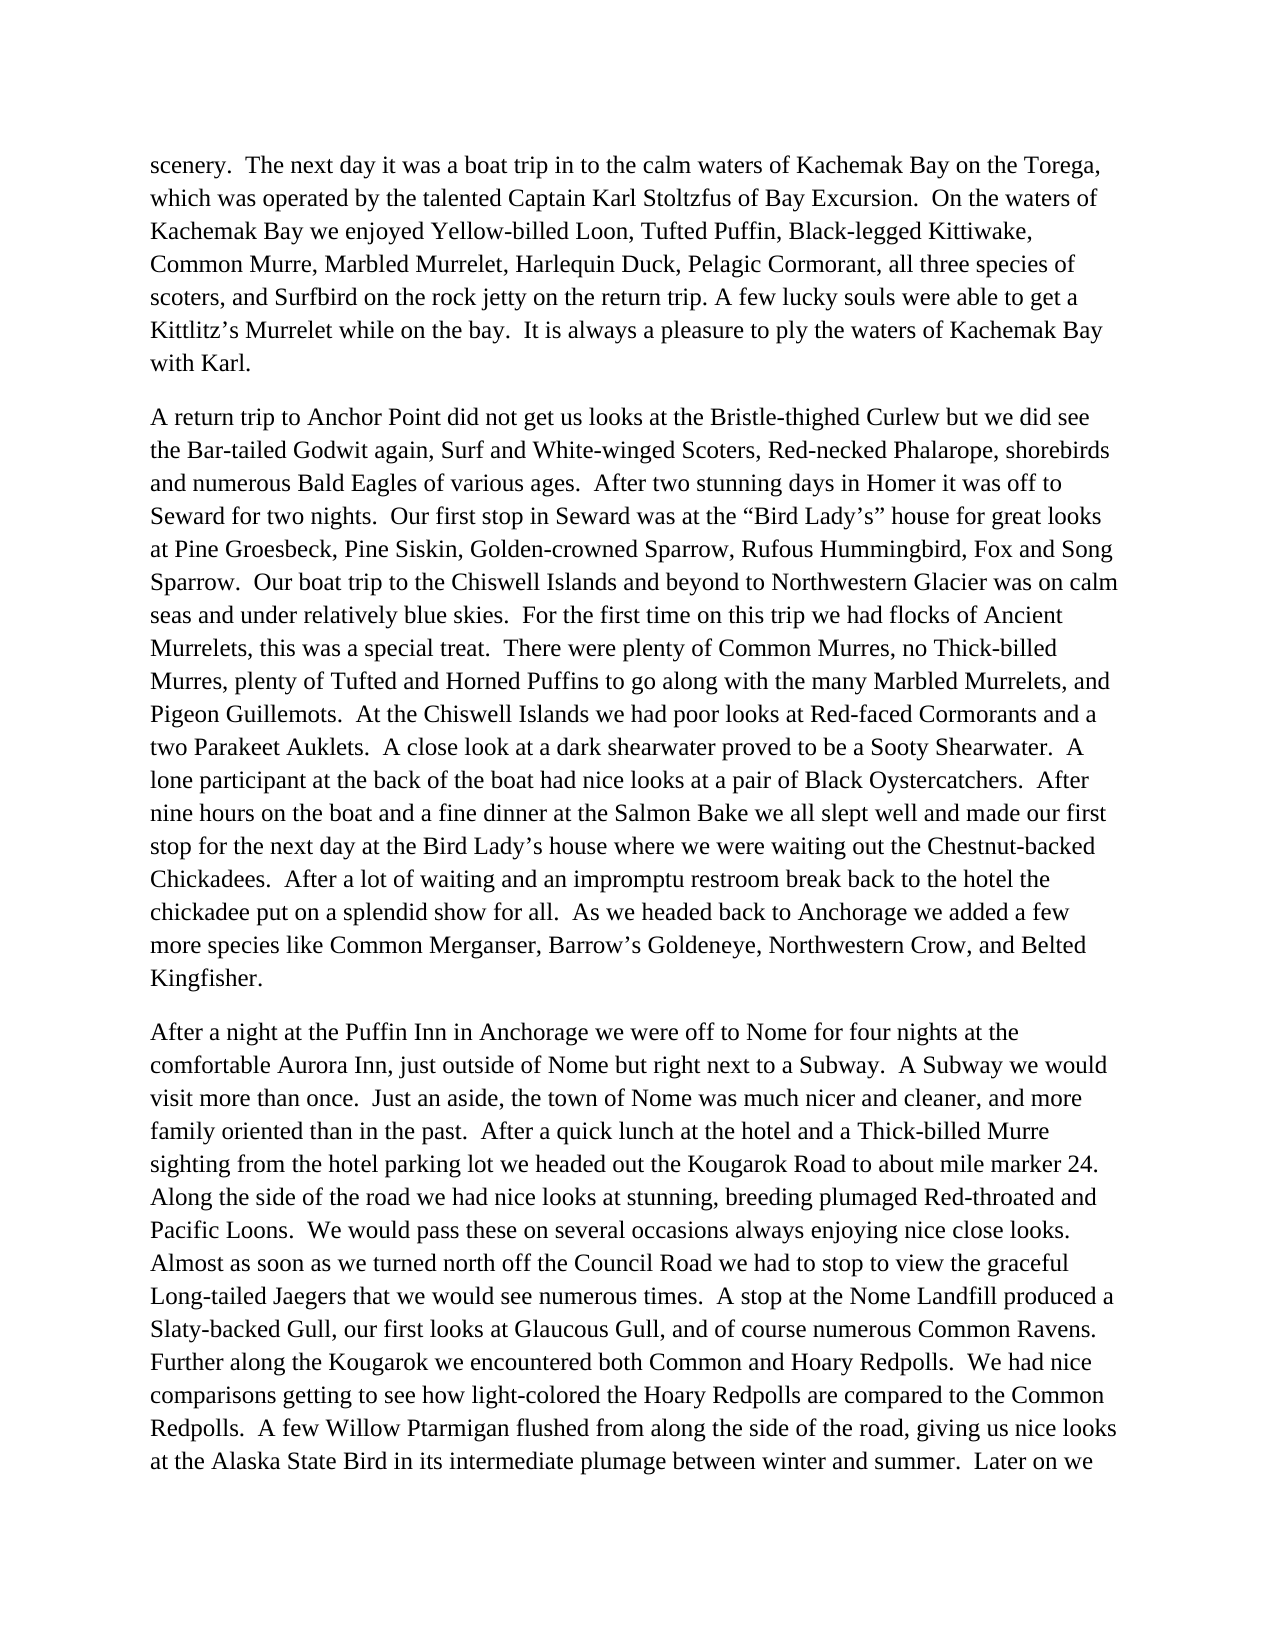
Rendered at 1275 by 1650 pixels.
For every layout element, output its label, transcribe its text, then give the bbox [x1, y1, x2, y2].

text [150, 150, 1125, 377]
text A return trip to Anchor Point did not get us looks at the Bristle-thighed Curlew but we did see the Bar-tailed Godwit again, Surf and White-winged Scoters, Red-necked Phalarope, shorebirds and numerous Bald Eagles of various ages. After two stunning days in Homer it was off to Seward for two nights. Our first stop in Seward was at the “Bird Lady’s” house for great looks at Pine Groesbeck, Pine Siskin, Golden-crowned Sparrow, Rufous Hummingbird, Fox and Song Sparrow. Our boat trip to the Chiswell Islands and beyond to Northwestern Glacier was on calm seas and under relatively blue skies. For the first time on this trip we had flocks of Ancient Murrelets, this was a special treat. There were plenty of Common Murres, no Thick-billed Murres, plenty of Tufted and Horned Puffins to go along with the many Marbled Murrelets, and Pigeon Guillemots. At the Chiswell Islands we had poor looks at Red-faced Cormorants and a two Parakeet Auklets. A close look at a dark shearwater proved to be a Sooty Shearwater. A lone participant at the back of the boat had nice looks at a pair of Black Oystercatchers. After nine hours on the boat and a fine dinner at the Salmon Bake we all slept well and made our first stop for the next day at the Bird Lady’s house where we were waiting out the Chestnut-backed Chickadees. After a lot of waiting and an impromptu restroom break back to the hotel the chickadee put on a splendid show for all. As we headed back to Anchorage we added a few more species like Common Merganser, Barrow’s Goldeneye, Northwestern Crow, and Belted Kingfisher. [150, 402, 1125, 992]
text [150, 1017, 1125, 1475]
